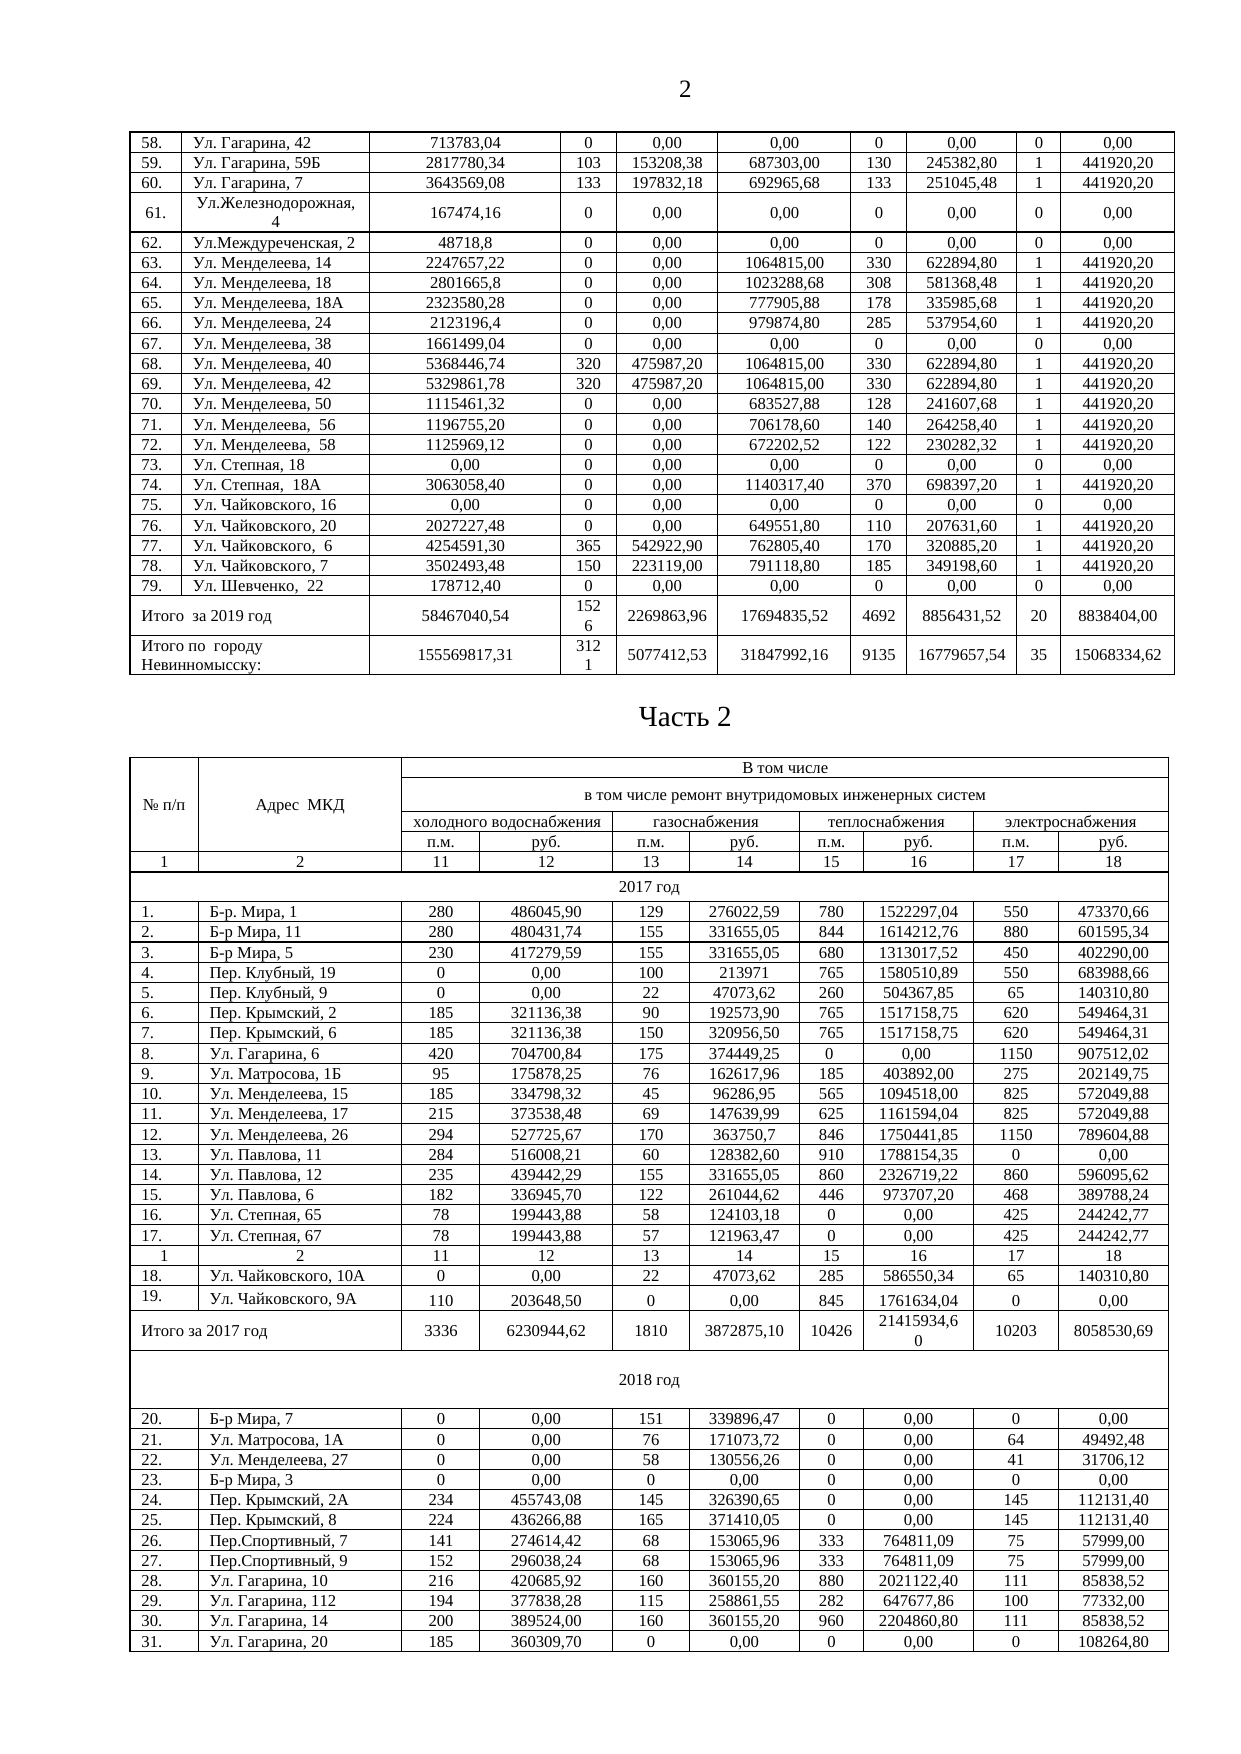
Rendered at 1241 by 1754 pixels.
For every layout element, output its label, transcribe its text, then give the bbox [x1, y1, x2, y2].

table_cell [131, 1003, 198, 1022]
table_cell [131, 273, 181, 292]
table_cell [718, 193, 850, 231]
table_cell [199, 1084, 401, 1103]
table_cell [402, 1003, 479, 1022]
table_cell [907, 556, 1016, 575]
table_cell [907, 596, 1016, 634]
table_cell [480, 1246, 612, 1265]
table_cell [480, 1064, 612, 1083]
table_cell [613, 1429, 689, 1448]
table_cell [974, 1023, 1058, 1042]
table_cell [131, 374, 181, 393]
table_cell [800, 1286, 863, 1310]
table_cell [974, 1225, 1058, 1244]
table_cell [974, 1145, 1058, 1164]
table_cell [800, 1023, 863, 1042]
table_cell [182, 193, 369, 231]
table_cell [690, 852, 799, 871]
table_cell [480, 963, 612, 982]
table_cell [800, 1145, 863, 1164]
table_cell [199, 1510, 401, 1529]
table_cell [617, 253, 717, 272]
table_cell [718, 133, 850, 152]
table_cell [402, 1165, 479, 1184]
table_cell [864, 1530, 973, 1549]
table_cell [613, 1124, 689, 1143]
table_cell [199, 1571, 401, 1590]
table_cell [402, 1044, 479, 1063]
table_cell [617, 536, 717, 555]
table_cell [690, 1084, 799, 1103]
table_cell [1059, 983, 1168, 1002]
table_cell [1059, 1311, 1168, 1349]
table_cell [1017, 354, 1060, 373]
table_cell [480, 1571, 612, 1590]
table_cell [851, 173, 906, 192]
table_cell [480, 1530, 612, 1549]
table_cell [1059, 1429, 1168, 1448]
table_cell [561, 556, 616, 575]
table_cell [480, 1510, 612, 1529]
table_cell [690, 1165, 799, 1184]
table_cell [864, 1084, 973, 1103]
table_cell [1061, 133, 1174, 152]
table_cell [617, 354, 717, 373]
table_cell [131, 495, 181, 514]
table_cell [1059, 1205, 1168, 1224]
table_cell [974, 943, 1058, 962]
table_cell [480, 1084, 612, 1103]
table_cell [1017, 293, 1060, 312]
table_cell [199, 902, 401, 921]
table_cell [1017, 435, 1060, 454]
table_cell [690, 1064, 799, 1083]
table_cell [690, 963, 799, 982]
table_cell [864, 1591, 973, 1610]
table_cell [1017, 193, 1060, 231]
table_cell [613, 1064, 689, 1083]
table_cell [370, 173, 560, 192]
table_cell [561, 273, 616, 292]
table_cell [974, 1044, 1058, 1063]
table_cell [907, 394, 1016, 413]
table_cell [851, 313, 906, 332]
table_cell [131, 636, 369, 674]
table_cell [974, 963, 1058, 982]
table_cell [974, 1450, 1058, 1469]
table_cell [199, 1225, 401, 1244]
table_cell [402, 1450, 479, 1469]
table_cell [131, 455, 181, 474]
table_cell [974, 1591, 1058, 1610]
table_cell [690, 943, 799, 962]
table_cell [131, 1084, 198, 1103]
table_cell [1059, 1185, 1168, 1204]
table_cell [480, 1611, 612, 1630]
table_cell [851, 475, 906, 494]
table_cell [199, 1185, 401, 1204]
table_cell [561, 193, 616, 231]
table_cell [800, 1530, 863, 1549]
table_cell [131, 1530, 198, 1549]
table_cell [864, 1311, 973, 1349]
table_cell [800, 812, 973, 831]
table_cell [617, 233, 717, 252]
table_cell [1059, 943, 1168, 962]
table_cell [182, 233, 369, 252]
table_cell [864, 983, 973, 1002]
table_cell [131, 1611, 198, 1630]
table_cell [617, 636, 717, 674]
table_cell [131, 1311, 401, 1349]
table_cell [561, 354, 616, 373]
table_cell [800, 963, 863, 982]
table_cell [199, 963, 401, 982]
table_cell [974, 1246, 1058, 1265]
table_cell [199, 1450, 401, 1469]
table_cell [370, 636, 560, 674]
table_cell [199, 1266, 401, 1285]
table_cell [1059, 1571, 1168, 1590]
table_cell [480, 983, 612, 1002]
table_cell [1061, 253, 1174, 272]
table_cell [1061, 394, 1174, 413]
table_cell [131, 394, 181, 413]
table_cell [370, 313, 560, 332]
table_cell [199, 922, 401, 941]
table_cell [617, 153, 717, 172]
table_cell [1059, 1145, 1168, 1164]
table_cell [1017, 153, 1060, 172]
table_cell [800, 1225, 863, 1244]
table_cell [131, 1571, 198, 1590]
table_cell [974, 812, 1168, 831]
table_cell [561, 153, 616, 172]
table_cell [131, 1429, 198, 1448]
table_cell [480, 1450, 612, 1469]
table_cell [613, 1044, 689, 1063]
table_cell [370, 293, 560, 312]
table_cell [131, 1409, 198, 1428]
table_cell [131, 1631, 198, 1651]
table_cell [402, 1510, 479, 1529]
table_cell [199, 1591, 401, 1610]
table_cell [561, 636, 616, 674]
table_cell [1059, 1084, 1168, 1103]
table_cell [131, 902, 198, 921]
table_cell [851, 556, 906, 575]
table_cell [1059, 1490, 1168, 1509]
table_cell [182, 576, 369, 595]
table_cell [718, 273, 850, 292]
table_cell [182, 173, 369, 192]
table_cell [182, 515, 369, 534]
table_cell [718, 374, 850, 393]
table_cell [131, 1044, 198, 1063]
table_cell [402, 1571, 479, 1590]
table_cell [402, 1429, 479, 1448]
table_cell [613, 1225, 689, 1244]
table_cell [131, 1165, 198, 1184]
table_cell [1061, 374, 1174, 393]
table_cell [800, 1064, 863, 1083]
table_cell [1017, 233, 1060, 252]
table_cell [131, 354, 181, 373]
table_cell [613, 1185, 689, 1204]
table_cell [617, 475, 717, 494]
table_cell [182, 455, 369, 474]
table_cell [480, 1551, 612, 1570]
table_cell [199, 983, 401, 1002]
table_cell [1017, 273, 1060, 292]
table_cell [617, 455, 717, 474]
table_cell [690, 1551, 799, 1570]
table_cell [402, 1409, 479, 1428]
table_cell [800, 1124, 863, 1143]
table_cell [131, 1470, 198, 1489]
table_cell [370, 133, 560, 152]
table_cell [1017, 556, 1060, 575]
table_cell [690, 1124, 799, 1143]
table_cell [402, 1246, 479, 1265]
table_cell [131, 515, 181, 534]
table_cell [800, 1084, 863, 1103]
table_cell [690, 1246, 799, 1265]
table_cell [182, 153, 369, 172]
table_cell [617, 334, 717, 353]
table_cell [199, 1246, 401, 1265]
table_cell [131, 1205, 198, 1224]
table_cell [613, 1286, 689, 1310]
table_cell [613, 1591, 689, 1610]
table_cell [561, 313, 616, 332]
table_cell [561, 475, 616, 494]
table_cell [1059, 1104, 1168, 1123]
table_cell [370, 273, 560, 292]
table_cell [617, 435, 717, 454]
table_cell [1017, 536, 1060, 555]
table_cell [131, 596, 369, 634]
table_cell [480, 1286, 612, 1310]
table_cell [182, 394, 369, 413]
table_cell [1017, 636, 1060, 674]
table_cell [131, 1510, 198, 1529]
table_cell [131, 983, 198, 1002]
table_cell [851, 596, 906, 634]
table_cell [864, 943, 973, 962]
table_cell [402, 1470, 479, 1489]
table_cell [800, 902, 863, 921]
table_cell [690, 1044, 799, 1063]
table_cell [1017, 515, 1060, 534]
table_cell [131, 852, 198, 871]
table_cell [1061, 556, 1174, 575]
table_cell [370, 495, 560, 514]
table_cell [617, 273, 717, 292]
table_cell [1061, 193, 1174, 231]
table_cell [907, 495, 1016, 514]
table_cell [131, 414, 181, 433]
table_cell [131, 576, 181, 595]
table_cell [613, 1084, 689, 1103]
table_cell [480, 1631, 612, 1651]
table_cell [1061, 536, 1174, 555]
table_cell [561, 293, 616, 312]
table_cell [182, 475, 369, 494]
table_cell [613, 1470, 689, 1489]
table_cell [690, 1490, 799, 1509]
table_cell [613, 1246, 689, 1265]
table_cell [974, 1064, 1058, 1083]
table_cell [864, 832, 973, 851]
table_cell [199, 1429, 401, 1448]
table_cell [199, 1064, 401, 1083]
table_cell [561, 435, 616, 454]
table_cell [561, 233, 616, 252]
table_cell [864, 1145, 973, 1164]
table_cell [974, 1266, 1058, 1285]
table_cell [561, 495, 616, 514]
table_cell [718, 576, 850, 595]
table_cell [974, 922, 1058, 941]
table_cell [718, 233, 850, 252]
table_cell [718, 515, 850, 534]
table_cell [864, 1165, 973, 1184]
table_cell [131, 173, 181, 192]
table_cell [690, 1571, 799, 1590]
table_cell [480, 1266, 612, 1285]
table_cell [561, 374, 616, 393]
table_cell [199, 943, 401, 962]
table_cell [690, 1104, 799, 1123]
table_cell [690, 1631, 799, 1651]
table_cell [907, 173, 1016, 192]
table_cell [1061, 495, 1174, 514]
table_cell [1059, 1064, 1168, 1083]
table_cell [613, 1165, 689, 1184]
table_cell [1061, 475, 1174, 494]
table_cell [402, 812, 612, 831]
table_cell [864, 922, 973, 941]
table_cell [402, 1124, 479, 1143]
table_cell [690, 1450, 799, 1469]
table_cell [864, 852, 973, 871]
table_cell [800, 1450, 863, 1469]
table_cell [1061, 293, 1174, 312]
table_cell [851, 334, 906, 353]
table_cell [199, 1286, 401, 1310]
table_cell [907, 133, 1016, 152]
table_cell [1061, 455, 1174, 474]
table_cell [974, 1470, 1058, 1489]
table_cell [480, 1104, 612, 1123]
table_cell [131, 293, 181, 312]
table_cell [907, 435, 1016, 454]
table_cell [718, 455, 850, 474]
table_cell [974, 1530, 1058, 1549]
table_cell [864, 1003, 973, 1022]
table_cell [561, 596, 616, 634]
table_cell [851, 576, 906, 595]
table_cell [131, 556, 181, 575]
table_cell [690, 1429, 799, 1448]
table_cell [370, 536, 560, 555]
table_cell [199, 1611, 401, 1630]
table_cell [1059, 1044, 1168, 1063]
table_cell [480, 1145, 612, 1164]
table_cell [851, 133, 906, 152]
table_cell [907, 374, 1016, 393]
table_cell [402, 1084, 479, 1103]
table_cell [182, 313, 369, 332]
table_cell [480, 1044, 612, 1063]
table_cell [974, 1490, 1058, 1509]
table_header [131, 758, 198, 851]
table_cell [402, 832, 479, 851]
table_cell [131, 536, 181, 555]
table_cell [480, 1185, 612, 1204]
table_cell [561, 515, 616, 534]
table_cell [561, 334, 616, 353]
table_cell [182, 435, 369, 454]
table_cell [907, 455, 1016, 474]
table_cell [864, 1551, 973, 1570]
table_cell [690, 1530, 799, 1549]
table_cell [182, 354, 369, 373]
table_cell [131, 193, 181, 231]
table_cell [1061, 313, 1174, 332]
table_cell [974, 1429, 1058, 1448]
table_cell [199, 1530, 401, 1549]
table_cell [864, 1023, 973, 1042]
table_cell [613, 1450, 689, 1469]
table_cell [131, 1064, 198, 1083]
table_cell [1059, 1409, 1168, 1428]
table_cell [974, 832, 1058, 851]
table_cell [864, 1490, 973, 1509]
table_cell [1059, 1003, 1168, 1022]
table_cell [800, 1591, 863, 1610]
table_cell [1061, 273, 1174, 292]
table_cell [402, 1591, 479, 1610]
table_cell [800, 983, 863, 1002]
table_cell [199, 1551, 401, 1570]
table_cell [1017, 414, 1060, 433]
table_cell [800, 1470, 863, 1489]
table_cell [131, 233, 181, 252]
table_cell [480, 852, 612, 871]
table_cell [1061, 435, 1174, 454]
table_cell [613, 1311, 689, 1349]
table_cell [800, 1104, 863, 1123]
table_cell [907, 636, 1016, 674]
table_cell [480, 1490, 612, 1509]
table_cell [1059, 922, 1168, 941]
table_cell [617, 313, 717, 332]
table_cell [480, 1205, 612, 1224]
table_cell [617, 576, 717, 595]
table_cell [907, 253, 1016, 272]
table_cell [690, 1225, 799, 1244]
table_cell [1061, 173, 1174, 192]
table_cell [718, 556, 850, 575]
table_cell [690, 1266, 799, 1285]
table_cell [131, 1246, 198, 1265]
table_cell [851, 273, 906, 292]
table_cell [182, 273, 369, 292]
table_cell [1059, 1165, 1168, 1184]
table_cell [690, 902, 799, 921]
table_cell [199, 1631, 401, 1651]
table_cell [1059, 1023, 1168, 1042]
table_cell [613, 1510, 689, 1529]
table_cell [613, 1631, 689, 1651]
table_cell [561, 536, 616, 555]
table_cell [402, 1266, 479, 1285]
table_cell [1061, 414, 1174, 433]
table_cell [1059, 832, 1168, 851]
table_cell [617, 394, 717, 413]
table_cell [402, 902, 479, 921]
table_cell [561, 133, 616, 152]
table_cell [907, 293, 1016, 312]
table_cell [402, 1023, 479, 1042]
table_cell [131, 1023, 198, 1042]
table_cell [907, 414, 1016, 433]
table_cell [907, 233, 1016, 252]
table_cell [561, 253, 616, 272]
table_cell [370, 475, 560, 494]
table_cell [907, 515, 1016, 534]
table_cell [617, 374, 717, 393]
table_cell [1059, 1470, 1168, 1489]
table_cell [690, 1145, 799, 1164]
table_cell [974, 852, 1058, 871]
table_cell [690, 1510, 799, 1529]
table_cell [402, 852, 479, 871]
text Часть 2 [189, 699, 1181, 732]
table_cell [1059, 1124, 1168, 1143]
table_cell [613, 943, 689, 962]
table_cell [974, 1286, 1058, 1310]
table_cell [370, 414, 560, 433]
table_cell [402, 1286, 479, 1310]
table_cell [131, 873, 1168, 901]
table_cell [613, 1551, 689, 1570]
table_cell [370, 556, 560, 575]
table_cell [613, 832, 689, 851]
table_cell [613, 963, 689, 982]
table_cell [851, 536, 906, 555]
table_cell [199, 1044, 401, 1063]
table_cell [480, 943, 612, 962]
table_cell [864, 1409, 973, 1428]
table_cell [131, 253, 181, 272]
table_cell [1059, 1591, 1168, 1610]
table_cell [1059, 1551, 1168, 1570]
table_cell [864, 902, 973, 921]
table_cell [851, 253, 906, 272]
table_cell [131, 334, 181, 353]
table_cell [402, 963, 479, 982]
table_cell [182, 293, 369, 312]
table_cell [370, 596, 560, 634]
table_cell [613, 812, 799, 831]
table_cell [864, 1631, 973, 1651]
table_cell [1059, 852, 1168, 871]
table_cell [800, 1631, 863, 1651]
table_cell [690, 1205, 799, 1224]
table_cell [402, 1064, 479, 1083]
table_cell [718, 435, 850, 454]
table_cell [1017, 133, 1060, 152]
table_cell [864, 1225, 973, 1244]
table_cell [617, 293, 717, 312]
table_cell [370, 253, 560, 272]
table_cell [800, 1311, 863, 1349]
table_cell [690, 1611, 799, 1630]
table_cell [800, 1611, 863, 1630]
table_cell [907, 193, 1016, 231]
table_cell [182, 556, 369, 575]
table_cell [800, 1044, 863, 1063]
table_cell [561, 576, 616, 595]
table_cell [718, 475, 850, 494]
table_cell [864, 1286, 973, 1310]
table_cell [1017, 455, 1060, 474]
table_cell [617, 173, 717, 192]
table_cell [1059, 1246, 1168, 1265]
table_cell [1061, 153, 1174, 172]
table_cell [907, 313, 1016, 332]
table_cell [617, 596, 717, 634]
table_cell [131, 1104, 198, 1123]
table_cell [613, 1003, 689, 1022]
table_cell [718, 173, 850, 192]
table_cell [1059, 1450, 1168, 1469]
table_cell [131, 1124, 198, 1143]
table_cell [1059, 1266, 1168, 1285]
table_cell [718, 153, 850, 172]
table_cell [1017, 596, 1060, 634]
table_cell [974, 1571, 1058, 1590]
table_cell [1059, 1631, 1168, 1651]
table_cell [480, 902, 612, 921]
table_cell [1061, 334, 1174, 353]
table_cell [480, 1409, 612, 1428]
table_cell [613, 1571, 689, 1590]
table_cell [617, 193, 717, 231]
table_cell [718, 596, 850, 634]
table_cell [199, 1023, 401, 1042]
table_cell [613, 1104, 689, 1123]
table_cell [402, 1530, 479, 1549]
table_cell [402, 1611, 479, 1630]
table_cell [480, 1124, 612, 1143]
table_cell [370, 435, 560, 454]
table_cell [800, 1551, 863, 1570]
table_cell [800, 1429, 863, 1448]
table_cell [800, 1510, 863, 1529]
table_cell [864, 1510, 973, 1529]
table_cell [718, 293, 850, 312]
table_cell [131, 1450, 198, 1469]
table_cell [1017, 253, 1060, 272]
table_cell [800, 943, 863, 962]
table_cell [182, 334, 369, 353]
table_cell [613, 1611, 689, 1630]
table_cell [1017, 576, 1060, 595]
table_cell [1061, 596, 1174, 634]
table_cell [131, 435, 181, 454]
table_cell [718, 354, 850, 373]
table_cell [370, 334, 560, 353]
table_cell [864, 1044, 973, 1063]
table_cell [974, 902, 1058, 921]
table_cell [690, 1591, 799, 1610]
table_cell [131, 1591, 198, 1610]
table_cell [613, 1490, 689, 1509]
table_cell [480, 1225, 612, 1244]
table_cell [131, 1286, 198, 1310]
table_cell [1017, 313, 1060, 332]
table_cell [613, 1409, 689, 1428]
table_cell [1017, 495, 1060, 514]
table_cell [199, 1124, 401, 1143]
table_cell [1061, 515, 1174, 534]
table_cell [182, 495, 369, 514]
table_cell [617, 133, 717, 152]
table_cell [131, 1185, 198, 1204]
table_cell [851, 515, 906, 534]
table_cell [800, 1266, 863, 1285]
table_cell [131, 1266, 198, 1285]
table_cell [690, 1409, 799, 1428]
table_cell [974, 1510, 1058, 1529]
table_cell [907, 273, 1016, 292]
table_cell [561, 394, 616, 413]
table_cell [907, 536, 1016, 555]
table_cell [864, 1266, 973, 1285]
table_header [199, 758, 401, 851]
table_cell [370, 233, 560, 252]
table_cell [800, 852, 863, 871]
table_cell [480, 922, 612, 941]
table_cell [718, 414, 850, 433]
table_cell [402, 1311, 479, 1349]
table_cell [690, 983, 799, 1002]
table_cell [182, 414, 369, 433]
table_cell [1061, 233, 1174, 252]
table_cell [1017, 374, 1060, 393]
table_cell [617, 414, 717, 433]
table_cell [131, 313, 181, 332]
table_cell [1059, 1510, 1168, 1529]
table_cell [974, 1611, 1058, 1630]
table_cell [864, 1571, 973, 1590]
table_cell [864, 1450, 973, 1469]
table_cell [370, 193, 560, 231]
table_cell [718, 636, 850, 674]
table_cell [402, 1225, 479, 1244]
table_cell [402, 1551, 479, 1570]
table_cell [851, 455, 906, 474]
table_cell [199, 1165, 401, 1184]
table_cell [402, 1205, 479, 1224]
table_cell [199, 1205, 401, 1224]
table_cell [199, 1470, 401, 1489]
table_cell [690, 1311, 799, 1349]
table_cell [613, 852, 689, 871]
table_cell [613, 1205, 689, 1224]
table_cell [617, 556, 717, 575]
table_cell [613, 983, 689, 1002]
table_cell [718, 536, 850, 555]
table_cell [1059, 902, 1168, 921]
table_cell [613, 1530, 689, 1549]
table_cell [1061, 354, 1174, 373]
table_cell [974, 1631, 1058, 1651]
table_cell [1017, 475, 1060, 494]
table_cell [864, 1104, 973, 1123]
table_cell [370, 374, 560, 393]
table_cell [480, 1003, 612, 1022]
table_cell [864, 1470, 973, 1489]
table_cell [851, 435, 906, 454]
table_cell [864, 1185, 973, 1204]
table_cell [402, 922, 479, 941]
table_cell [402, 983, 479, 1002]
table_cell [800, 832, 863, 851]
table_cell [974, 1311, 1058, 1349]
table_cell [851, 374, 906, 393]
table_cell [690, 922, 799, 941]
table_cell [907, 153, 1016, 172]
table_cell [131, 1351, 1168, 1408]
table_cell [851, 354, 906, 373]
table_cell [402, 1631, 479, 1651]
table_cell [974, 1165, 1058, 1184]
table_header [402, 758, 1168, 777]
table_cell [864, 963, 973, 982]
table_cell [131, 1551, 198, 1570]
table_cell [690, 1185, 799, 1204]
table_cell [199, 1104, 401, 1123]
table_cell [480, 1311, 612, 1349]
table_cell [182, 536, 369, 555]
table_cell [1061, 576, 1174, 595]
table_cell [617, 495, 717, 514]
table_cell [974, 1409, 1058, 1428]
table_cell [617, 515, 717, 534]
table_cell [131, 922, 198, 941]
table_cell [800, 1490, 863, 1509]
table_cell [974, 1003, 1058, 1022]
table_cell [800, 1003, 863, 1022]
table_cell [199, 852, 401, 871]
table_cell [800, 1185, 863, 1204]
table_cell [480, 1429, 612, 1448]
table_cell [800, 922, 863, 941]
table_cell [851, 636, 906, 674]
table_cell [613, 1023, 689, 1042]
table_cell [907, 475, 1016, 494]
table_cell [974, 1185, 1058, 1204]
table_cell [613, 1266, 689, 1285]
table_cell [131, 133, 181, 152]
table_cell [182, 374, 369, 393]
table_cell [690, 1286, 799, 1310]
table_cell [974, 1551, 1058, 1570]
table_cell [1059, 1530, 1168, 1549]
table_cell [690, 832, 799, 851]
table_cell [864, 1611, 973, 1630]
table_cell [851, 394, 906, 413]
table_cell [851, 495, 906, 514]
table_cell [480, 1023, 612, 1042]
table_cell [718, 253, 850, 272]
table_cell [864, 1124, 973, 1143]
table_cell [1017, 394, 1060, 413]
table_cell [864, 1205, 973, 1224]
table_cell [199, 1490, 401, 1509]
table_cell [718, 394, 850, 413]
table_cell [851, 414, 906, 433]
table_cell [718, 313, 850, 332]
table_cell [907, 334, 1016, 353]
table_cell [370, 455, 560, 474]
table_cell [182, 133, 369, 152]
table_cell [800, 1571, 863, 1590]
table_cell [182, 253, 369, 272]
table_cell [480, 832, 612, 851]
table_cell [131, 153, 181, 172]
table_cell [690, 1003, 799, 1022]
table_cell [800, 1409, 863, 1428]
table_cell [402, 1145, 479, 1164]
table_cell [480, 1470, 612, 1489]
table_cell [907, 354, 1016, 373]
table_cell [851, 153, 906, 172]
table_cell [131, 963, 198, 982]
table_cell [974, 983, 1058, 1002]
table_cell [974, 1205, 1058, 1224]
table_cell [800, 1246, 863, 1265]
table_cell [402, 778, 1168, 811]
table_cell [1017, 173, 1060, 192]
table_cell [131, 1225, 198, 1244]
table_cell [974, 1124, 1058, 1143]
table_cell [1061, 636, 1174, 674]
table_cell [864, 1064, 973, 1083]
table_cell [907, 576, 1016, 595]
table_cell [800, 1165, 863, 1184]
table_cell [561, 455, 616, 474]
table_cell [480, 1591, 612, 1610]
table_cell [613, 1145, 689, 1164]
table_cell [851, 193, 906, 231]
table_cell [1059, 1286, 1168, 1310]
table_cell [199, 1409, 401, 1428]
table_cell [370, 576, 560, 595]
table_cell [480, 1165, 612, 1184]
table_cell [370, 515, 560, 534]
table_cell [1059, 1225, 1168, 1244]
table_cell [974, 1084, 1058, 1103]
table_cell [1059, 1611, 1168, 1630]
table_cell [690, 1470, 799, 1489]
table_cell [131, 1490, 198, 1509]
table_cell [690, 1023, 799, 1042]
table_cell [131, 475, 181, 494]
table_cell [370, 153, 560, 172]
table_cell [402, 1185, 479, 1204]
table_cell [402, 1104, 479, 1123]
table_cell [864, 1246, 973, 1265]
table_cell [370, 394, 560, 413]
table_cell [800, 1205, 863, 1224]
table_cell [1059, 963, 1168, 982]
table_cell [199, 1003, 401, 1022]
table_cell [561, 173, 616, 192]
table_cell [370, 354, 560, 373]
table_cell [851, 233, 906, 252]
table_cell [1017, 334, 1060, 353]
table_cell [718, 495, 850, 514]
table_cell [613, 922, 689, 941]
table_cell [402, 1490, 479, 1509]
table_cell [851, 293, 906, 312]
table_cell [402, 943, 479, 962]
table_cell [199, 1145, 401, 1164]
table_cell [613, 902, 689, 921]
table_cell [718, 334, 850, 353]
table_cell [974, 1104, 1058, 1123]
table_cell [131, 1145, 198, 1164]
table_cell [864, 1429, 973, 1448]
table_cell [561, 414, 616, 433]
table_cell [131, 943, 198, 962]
